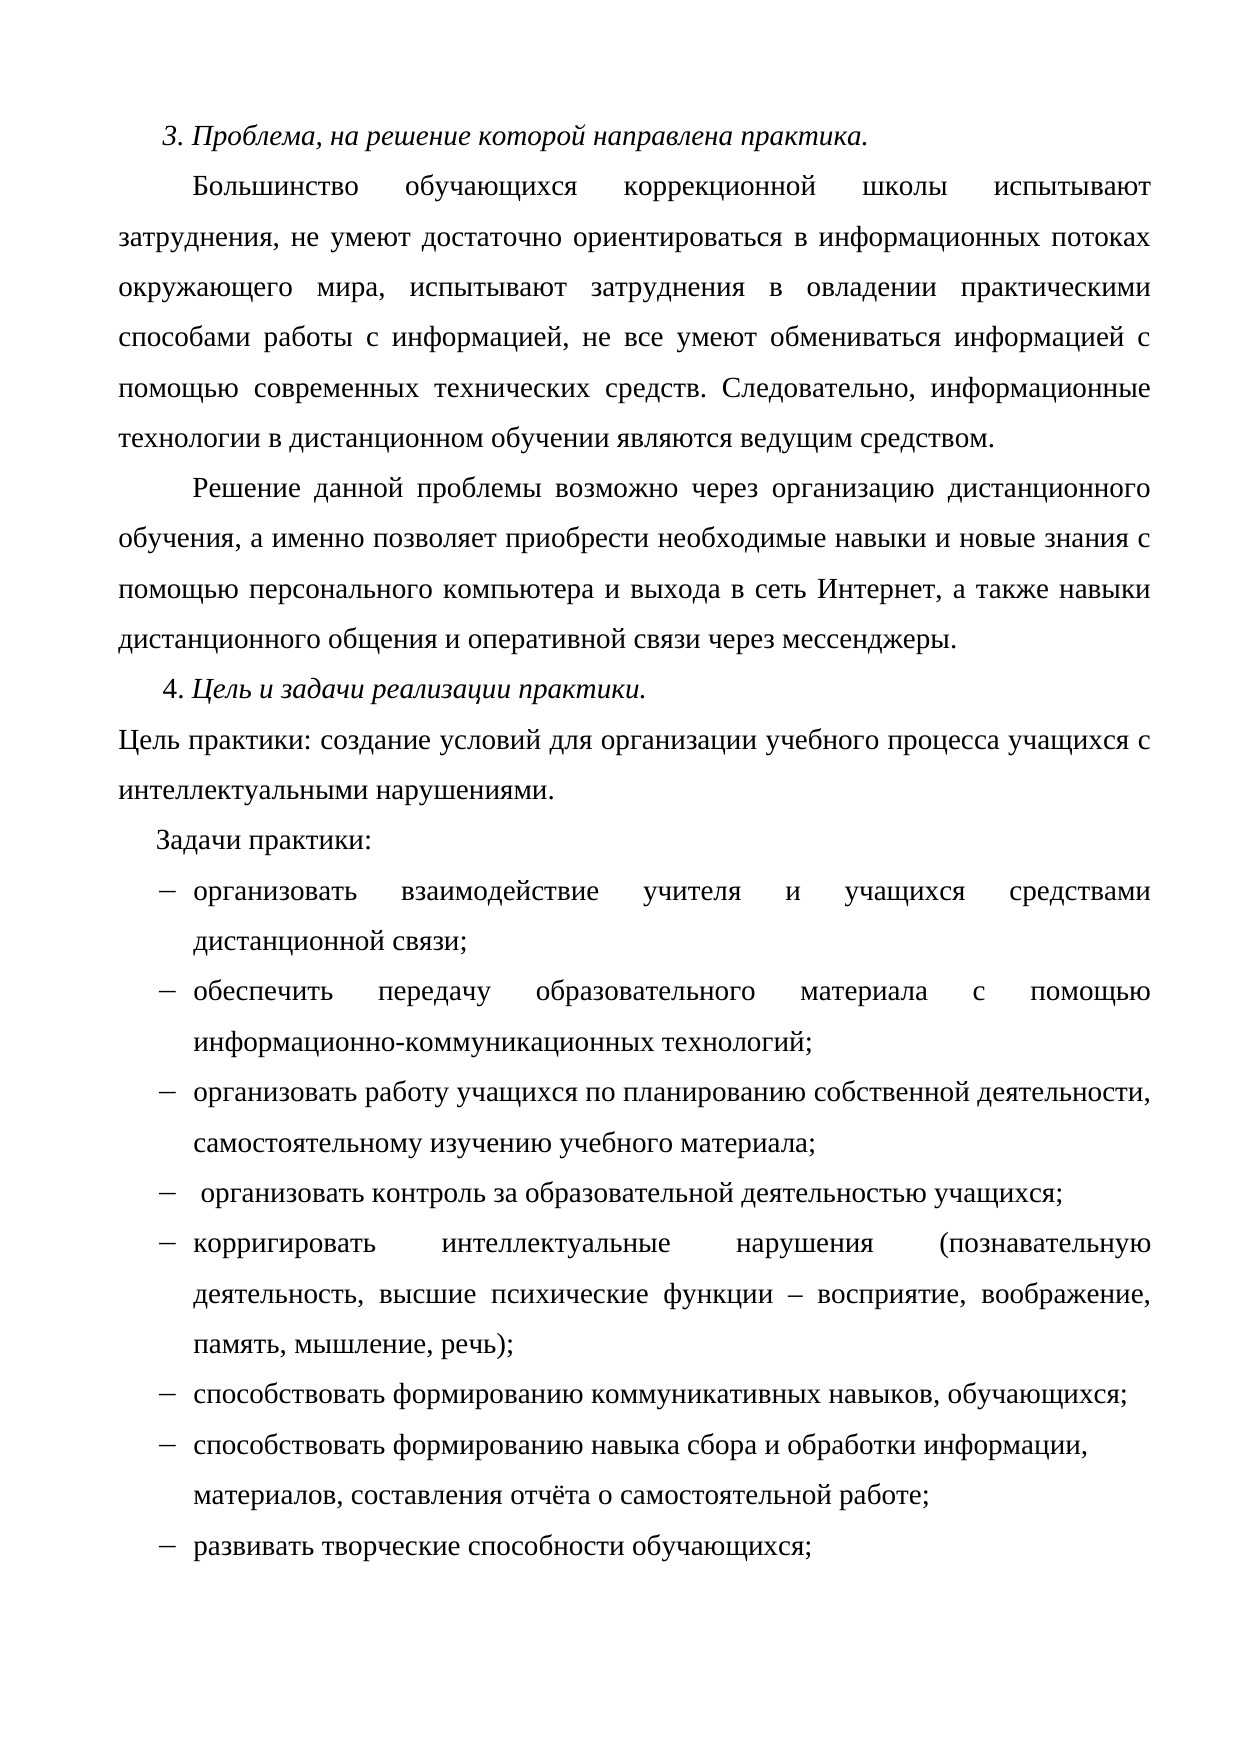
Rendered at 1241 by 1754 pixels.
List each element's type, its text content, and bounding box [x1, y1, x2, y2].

list способствовать формированию навыка сбора и обработки информации, материалов, составления отчёта о самостоятельной работе; [156, 1427, 1152, 1511]
text Решение данной проблемы возможно через организацию дистанционного обучения, а именно позволяет приобрести необходимые навыки и новые знания с помощью персонального компьютера и выхода в сеть Интернет, а также навыки дистанционного общения и оперативной связи через мессенджеры. [118, 470, 1152, 655]
list организовать контроль за образовательной деятельностью учащихся; [156, 1175, 1152, 1209]
text Задачи практики: [118, 822, 1152, 856]
text 3. Проблема, на решение которой направлена практика. [118, 118, 1152, 152]
list корригировать интеллектуальные нарушения (познавательную деятельность, высшие психические функции – восприятие, воображение, память, мышление, речь); [156, 1225, 1152, 1360]
list организовать взаимодействие учителя и учащихся средствами дистанционной связи; [156, 873, 1152, 957]
text 4. Цель и задачи реализации практики. [118, 672, 1152, 705]
list способствовать формированию коммуникативных навыков, обучающихся; [156, 1376, 1152, 1410]
list организовать работу учащихся по планированию собственной деятельности, самостоятельному изучению учебного материала; [156, 1074, 1152, 1158]
text Большинство обучающихся коррекционной школы испытывают затруднения, не умеют достаточно ориентироваться в информационных потоках окружающего мира, испытывают затруднения в овладении практическими способами работы с информацией, не все умеют обмениваться информацией с помощью современных технических средств. Следовательно, информационные технологии в дистанционном обучении являются ведущим средством. [118, 168, 1152, 453]
list развивать творческие способности обучающихся; [156, 1528, 1152, 1561]
text Цель практики: создание условий для организации учебного процесса учащихся с интеллектуальными нарушениями. [118, 722, 1152, 806]
list обеспечить передачу образовательного материала с помощью информационно-коммуникационных технологий; [156, 973, 1152, 1057]
